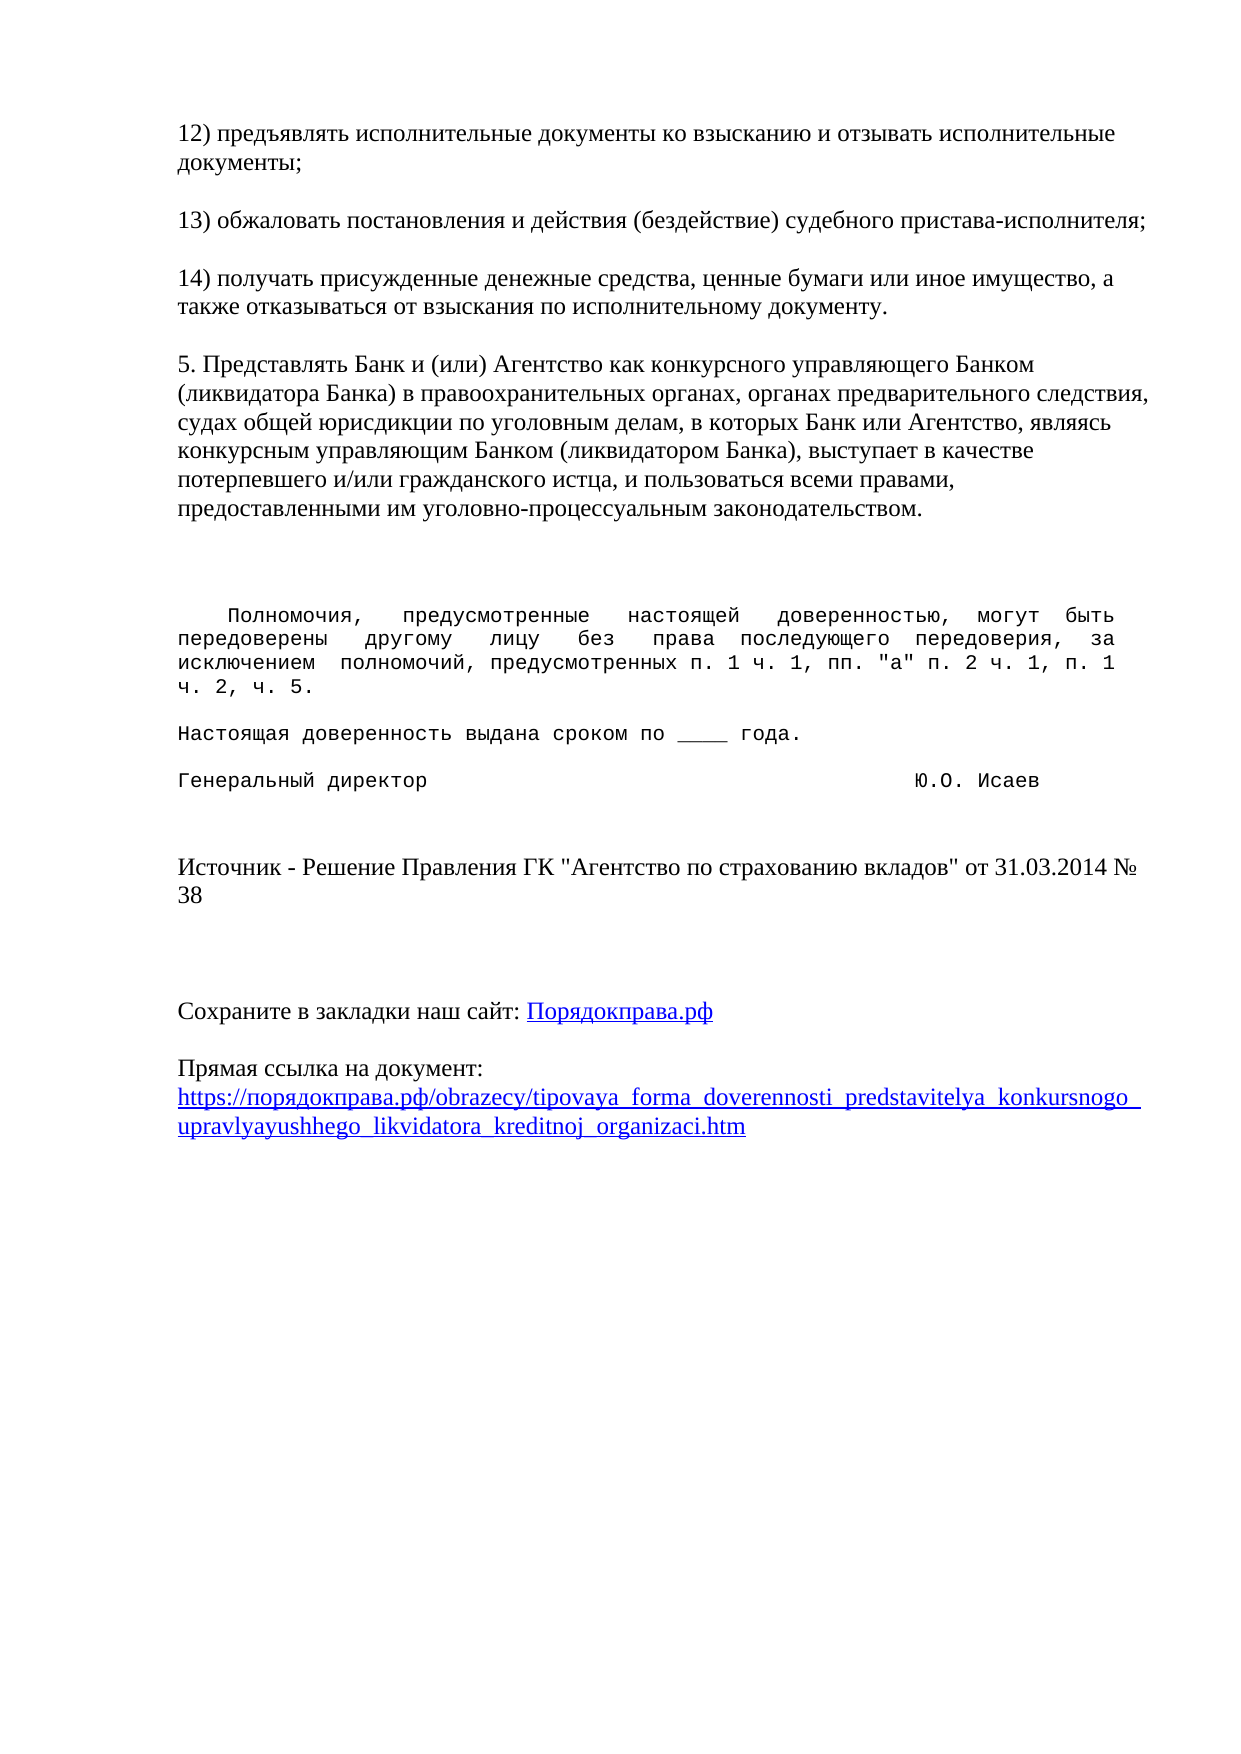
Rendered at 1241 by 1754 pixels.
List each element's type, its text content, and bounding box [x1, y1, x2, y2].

text 13) обжаловать постановления и действия (бездействие) судебного пристава-исполнителя; [177, 205, 1152, 233]
text 14) получать присужденные денежные средства, ценные бумаги или иное имущество, а также отказываться от взыскания по исполнительному документу. [177, 263, 1152, 320]
text исключением полномочий, предусмотренных п. 1 ч. 1, пп. "а" п. 2 ч. 1, п. 1 [177, 652, 1152, 676]
text Генеральный директор Ю.О. Исаев [177, 770, 1152, 794]
text 12) предъявлять исполнительные документы ко взысканию и отзывать исполнительные документы; [177, 118, 1152, 176]
text Сохраните в закладки наш сайт: Порядокправа.рф Прямая ссылка на документ: https://порядокправа.рф/obrazecy/tipovaya_forma_doverennosti_predstavitelya_konkursnogo_upravlyayushhego_likvidatora_kreditnoj_organizaci.htm [177, 938, 1152, 1140]
text ч. 2, ч. 5. [177, 676, 1152, 699]
text Настоящая доверенность выдана сроком по ____ года. [177, 723, 1152, 747]
text Полномочия, предусмотренные настоящей доверенностью, могут быть [177, 605, 1152, 628]
text 5. Представлять Банк и (или) Агентство как конкурсного управляющего Банком (ликвидатора Банка) в правоохранительных органах, органах предварительного следствия, судах общей юрисдикции по уголовным делам, в которых Банк или Агентство, являясь конкурсным управляющим Банком (ликвидатором Банка), выступает в качестве потерпевшего и/или гражданского истца, и пользоваться всеми правами, предоставленными им уголовно-процессуальным законодательством. [177, 349, 1152, 522]
text передоверены другому лицу без права последующего передоверия, за [177, 628, 1152, 652]
text Источник - Решение Правления ГК "Агентство по страхованию вкладов" от 31.03.2014 № 38 [177, 852, 1152, 909]
